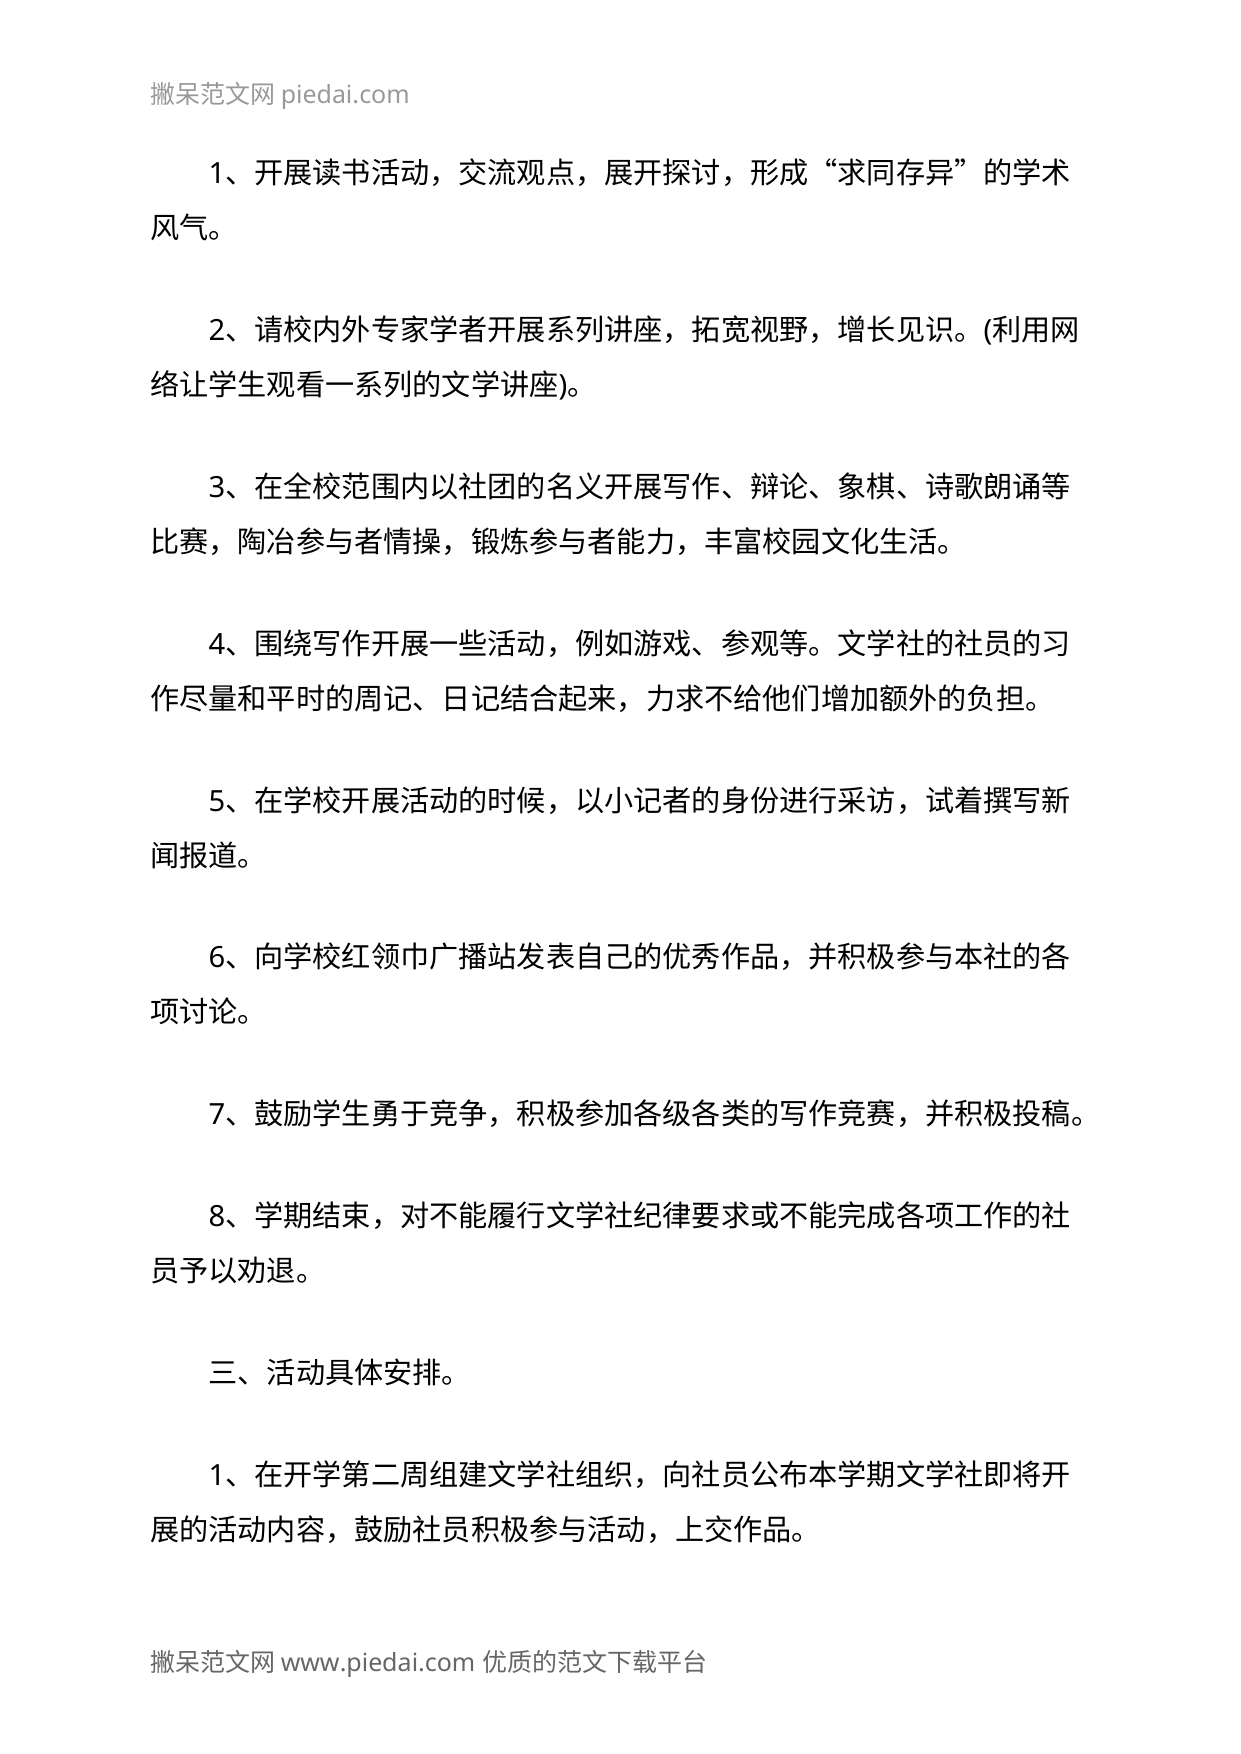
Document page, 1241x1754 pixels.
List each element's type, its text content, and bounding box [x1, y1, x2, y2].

text 1、开展读书活动，交流观点，展开探讨，形成“求同存异”的学术风气。 [150, 150, 1090, 247]
text 8、学期结束，对不能履行文学社纪律要求或不能完成各项工作的社员予以劝退。 [150, 1193, 1090, 1290]
text 6、向学校红领巾广播站发表自己的优秀作品，并积极参与本社的各项讨论。 [150, 934, 1090, 1031]
text 3、在全校范围内以社团的名义开展写作、辩论、象棋、诗歌朗诵等比赛，陶冶参与者情操，锻炼参与者能力，丰富校园文化生活。 [150, 464, 1090, 561]
text 7、鼓励学生勇于竞争，积极参加各级各类的写作竞赛，并积极投稿。 [150, 1091, 1090, 1133]
text 三、活动具体安排。 [150, 1349, 1090, 1392]
text 1、在开学第二周组建文学社组织，向社员公布本学期文学社即将开展的活动内容，鼓励社员积极参与活动，上交作品。 [150, 1451, 1090, 1549]
text 5、在学校开展活动的时候，以小记者的身份进行采访，试着撰写新闻报道。 [150, 777, 1090, 874]
text 2、请校内外专家学者开展系列讲座，拓宽视野，增长见识。(利用网络让学生观看一系列的文学讲座)。 [150, 307, 1090, 404]
text 4、围绕写作开展一些活动，例如游戏、参观等。文学社的社员的习作尽量和平时的周记、日记结合起来，力求不给他们增加额外的负担。 [150, 621, 1090, 718]
